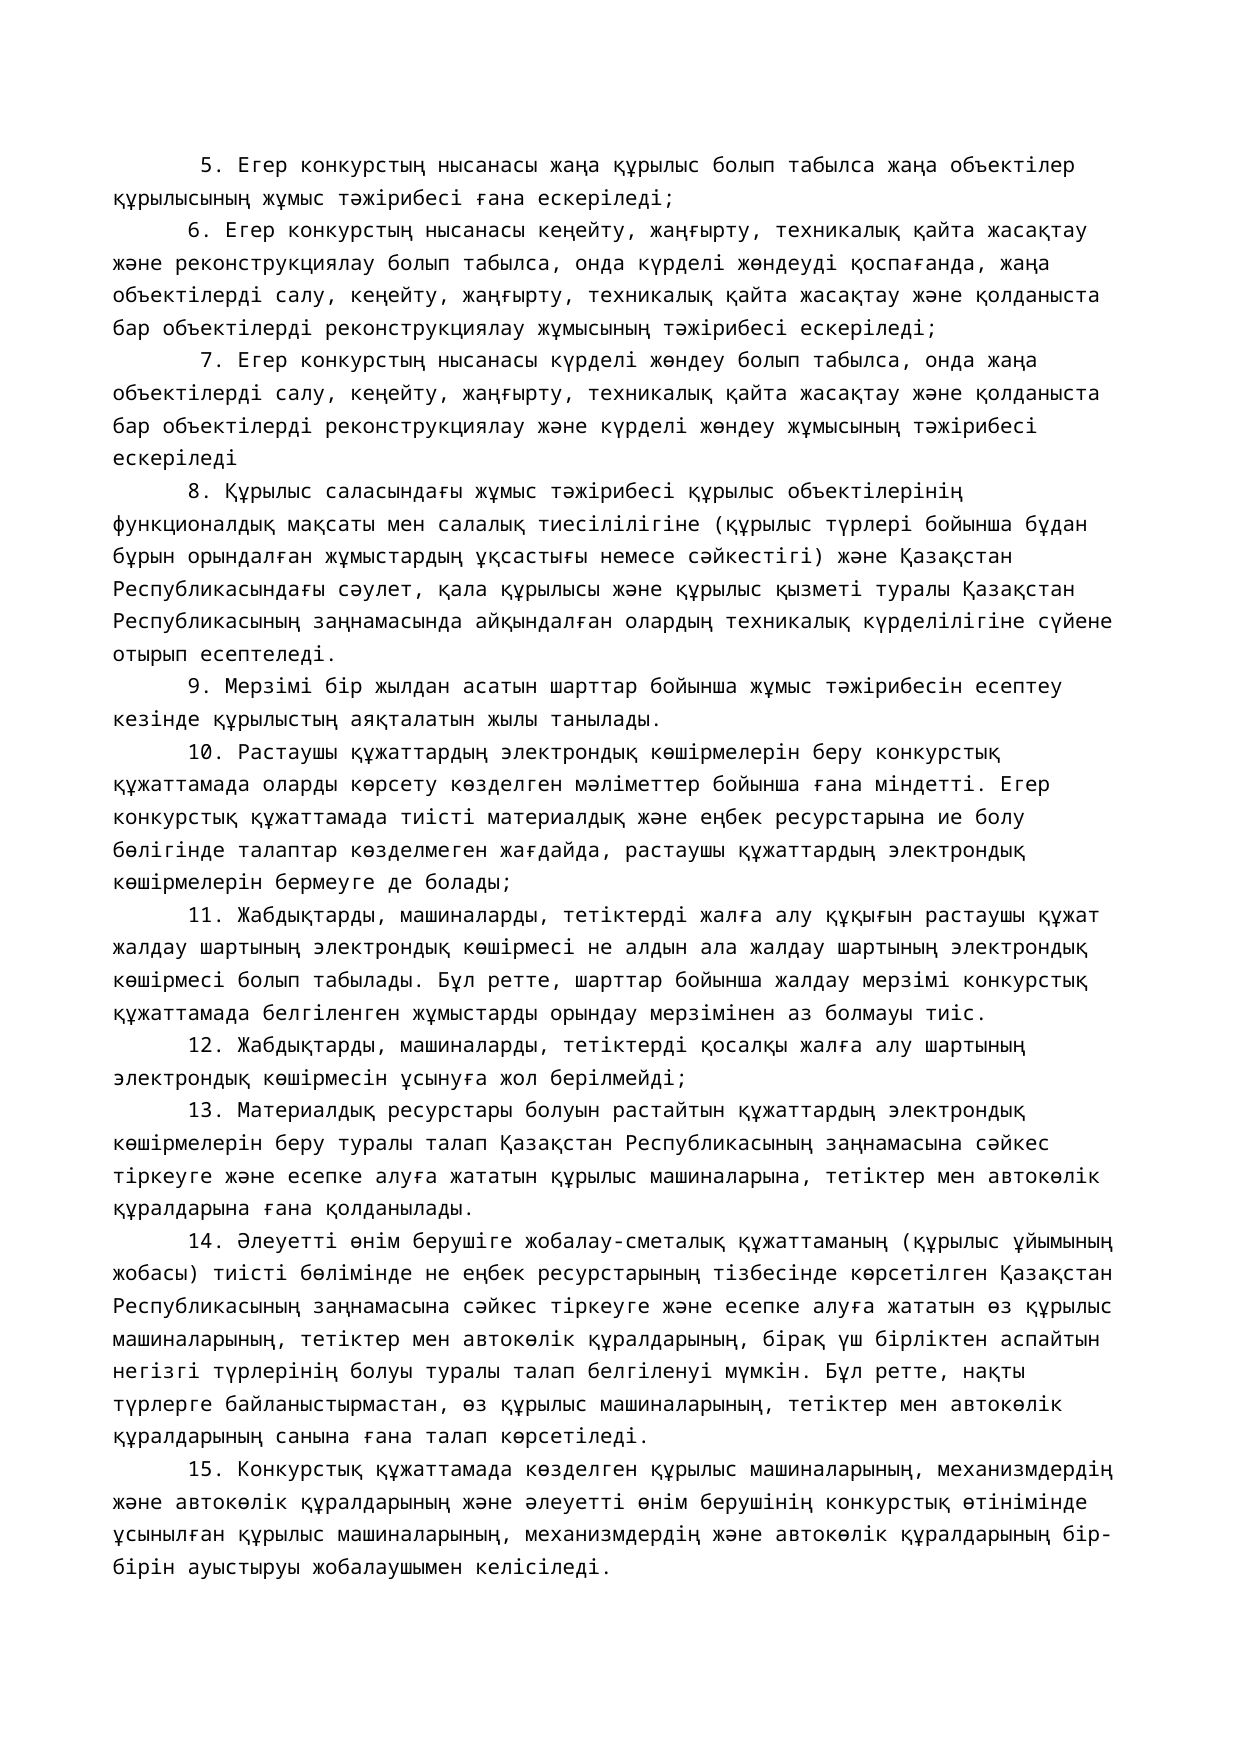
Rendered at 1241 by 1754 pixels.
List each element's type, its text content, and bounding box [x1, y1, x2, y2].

text 11. Жабдықтарды, машиналарды, тетіктерді жалға алу құқығын растаушы құжат жалдау шартының электрондық көшірмесі не алдын ала жалдау шартының электрондық көшірмесі болып табылады. Бұл ретте, шарттар бойынша жалдау мерзімі конкурстық құжаттамада белгіленген жұмыстарды орындау мерзімінен аз болмауы тиіс. [112, 900, 1128, 1026]
text 10. Растаушы құжаттардың электрондық көшірмелерін беру конкурстық құжаттамада оларды көрсету көзделген мәліметтер бойынша ғана міндетті. Егер конкурстық құжаттамада тиісті материалдық және еңбек ресурстарына ие болу бөлігінде талаптар көзделмеген жағдайда, растаушы құжаттардың электрондық көшірмелерін бермеуге де болады; [112, 737, 1128, 896]
text 6. Егер конкурстың нысанасы кеңейту, жаңғырту, техникалық қайта жасақтау және реконструкциялау болып табылса, онда күрделі жөндеуді қоспағанда, жаңа объектілерді салу, кеңейту, жаңғырту, техникалық қайта жасақтау және қолданыста бар объектілерді реконструкциялау жұмысының тәжірибесі ескеріледі; [112, 215, 1128, 341]
text 12. Жабдықтарды, машиналарды, тетіктерді қосалқы жалға алу шартының электрондық көшірмесін ұсынуға жол берілмейді; [112, 1030, 1128, 1091]
text 9. Мерзімі бір жылдан асатын шарттар бойынша жұмыс тәжірибесін есептеу кезінде құрылыстың аяқталатын жылы танылады. [112, 672, 1128, 733]
text 15. Конкурстық құжаттамада көзделген құрылыс машиналарының, механизмдердің және автокөлік құралдарының және әлеуетті өнім берушінің конкурстық өтінімінде ұсынылған құрылыс машиналарының, механизмдердің және автокөлік құралдарының бір-бірін ауыстыруы жобалаушымен келісіледі. [112, 1454, 1128, 1580]
text 7. Егер конкурстың нысанасы күрделі жөндеу болып табылса, онда жаңа объектілерді салу, кеңейту, жаңғырту, техникалық қайта жасақтау және қолданыста бар объектілерді реконструкциялау және күрделі жөндеу жұмысының тәжірибесі ескеріледі [112, 346, 1128, 472]
text 5. Егер конкурстың нысанасы жаңа құрылыс болып табылса жаңа объектілер құрылысының жұмыс тәжірибесі ғана ескеріледі; [112, 150, 1128, 211]
text 13. Материалдық ресурстары болуын растайтын құжаттардың электрондық көшірмелерін беру туралы талап Қазақстан Республикасының заңнамасына сәйкес тіркеуге және есепке алуға жататын құрылыс машиналарына, тетіктер мен автокөлік құралдарына ғана қолданылады. [112, 1096, 1128, 1222]
text 14. Әлеуетті өнім берушіге жобалау-сметалық құжаттаманың (құрылыс ұйымының жобасы) тиісті бөлімінде не еңбек ресурстарының тізбесінде көрсетілген Қазақстан Республикасының заңнамасына сәйкес тіркеуге және есепке алуға жататын өз құрылыс машиналарының, тетіктер мен автокөлік құралдарының, бірақ үш бірліктен аспайтын негізгі түрлерінің болуы туралы талап белгіленуі мүмкін. Бұл ретте, нақты түрлерге байланыстырмастан, өз құрылыс машиналарының, тетіктер мен автокөлік құралдарының санына ғана талап көрсетіледі. [112, 1226, 1128, 1450]
text 8. Құрылыс саласындағы жұмыс тәжірибесі құрылыс объектілерінің функционалдық мақсаты мен салалық тиесілілігіне (құрылыс түрлері бойынша бұдан бұрын орындалған жұмыстардың ұқсастығы немесе сәйкестігі) және Қазақстан Республикасындағы сәулет, қала құрылысы және құрылыс қызметі туралы Қазақстан Республикасының заңнамасында айқындалған олардың техникалық күрделілігіне сүйене отырып есептеледі. [112, 476, 1128, 667]
